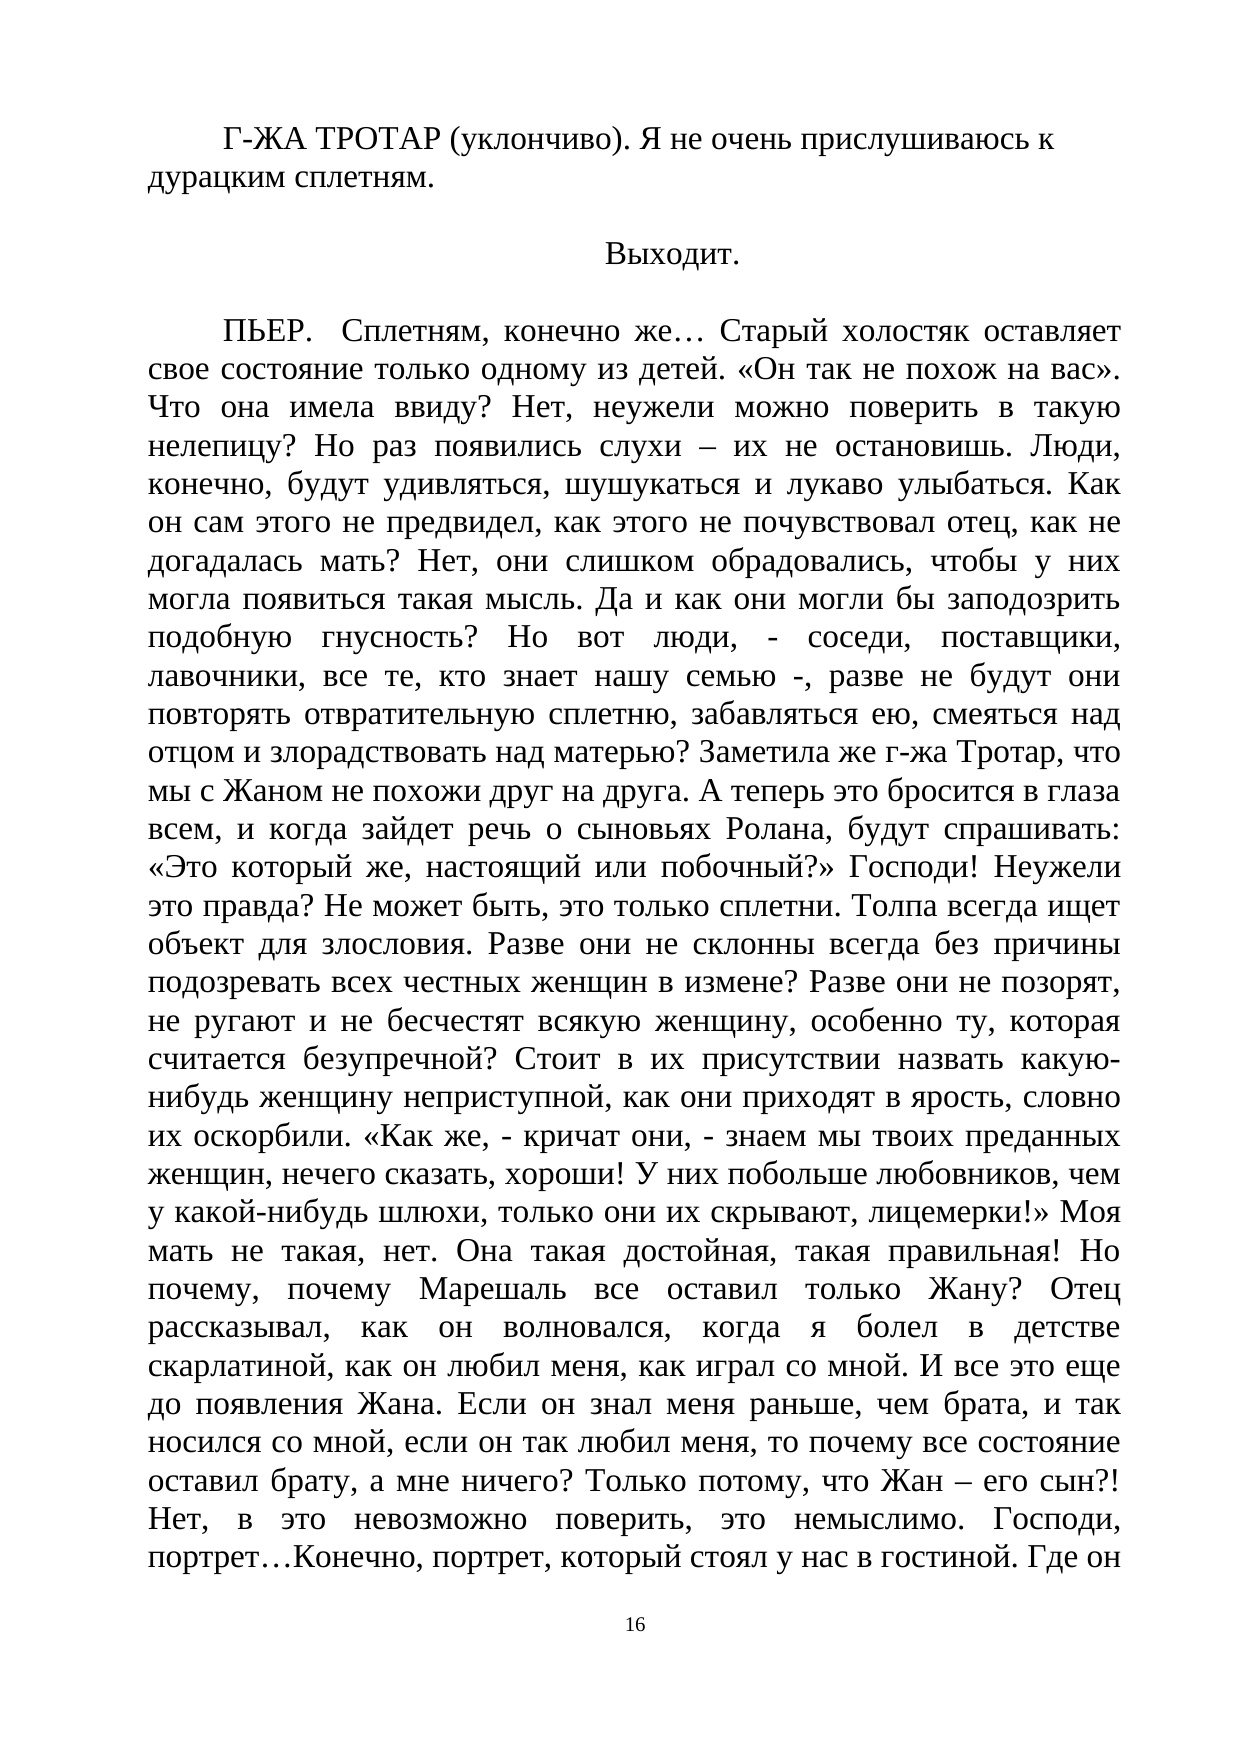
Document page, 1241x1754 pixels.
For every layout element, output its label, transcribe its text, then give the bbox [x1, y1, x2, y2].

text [148, 310, 1122, 1575]
text Г-ЖА ТРОТАР (уклончиво). Я не очень прислушиваюсь к дурацким сплетням. [148, 118, 1122, 195]
text Выходит. [148, 233, 1122, 271]
